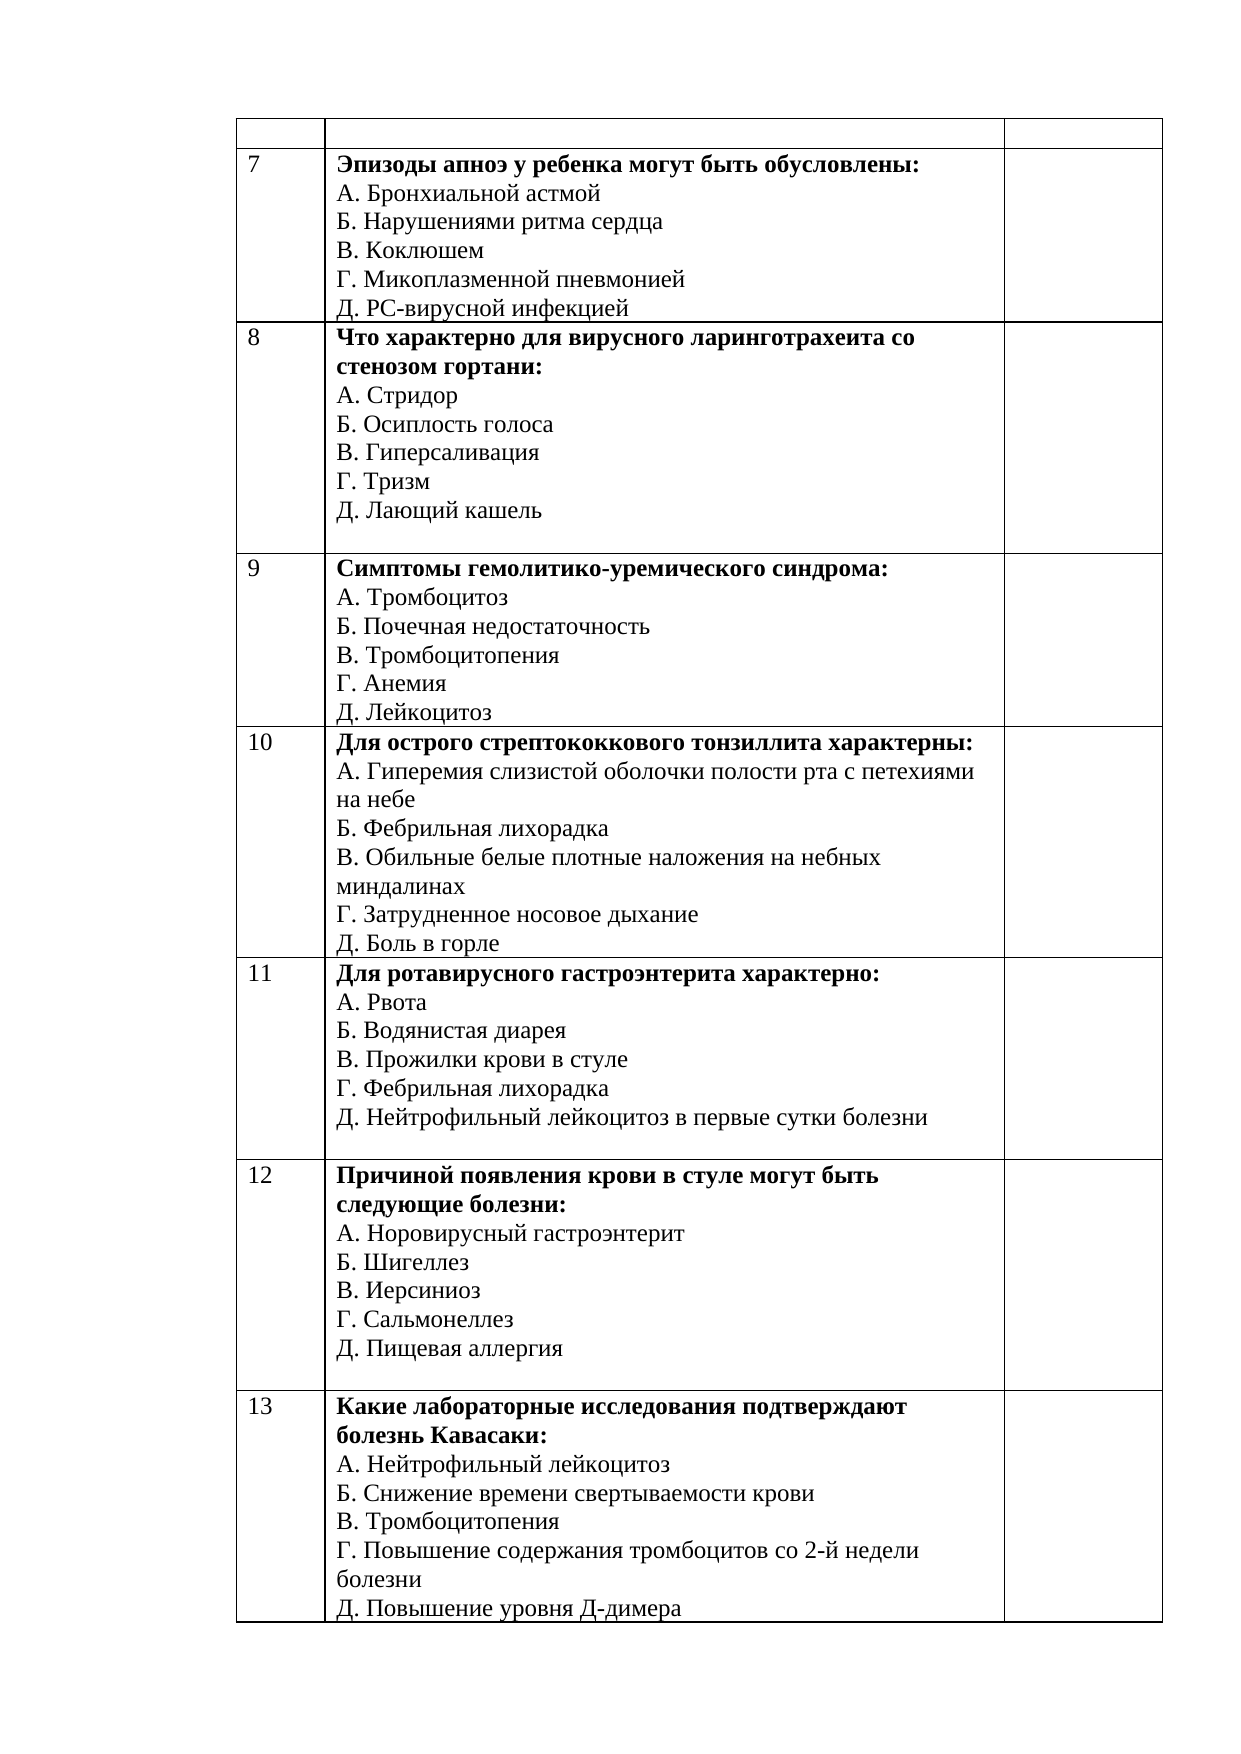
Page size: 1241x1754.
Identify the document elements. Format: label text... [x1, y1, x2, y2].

table_cell Что характерно для вирусного ларинготрахеита со стенозом гортани: А. Стридор Б. Осиплость голоса В. Гиперсаливация Г. Тризм Д. Лающий кашель [326, 323, 1004, 552]
table_cell [1005, 727, 1162, 957]
table_cell 6 [237, 119, 324, 148]
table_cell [326, 119, 1004, 148]
table_cell Причиной появления крови в стуле могут быть следующие болезни: А. Норовирусный гастроэнтерит Б. Шигеллез В. Иерсиниоз Г. Сальмонеллез Д. Пищевая аллергия [326, 1160, 1004, 1390]
table_cell [1005, 958, 1162, 1159]
table_cell Для острого стрептококкового тонзиллита характерны: А. Гиперемия слизистой оболочки полости рта с петехиями на небе Б. Фебрильная лихорадка В. Обильные белые плотные наложения на небных миндалинах Г. Затрудненное носовое дыхание Д. Боль в горле [326, 727, 1004, 957]
table_cell 11 [237, 958, 324, 1159]
table_cell 13 [237, 1391, 324, 1621]
table_cell [1005, 119, 1162, 148]
table_cell 9 [237, 554, 324, 726]
table_cell [1005, 323, 1162, 552]
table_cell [326, 1391, 1004, 1621]
table_cell 12 [237, 1160, 324, 1390]
table_cell Симптомы гемолитико-уремического синдрома: А. Тромбоцитоз Б. Почечная недостаточность В. Тромбоцитопения Г. Анемия Д. Лейкоцитоз [326, 554, 1004, 726]
table_cell Эпизоды апноэ у ребенка могут быть обусловлены: А. Бронхиальной астмой Б. Нарушениями ритма сердца В. Коклюшем Г. Микоплазменной пневмонией Д. РС-вирусной инфекцией [326, 149, 1004, 321]
table_cell [1005, 1391, 1162, 1621]
table_cell 7 [237, 149, 324, 321]
table_cell 8 [237, 323, 324, 552]
table_cell Для ротавирусного гастроэнтерита характерно: А. Рвота Б. Водянистая диарея В. Прожилки крови в стуле Г. Фебрильная лихорадка Д. Нейтрофильный лейкоцитоз в первые сутки болезни [326, 958, 1004, 1159]
table_cell 10 [237, 727, 324, 957]
table_cell [1005, 149, 1162, 321]
table_cell [1005, 1160, 1162, 1390]
table_cell [1005, 554, 1162, 726]
